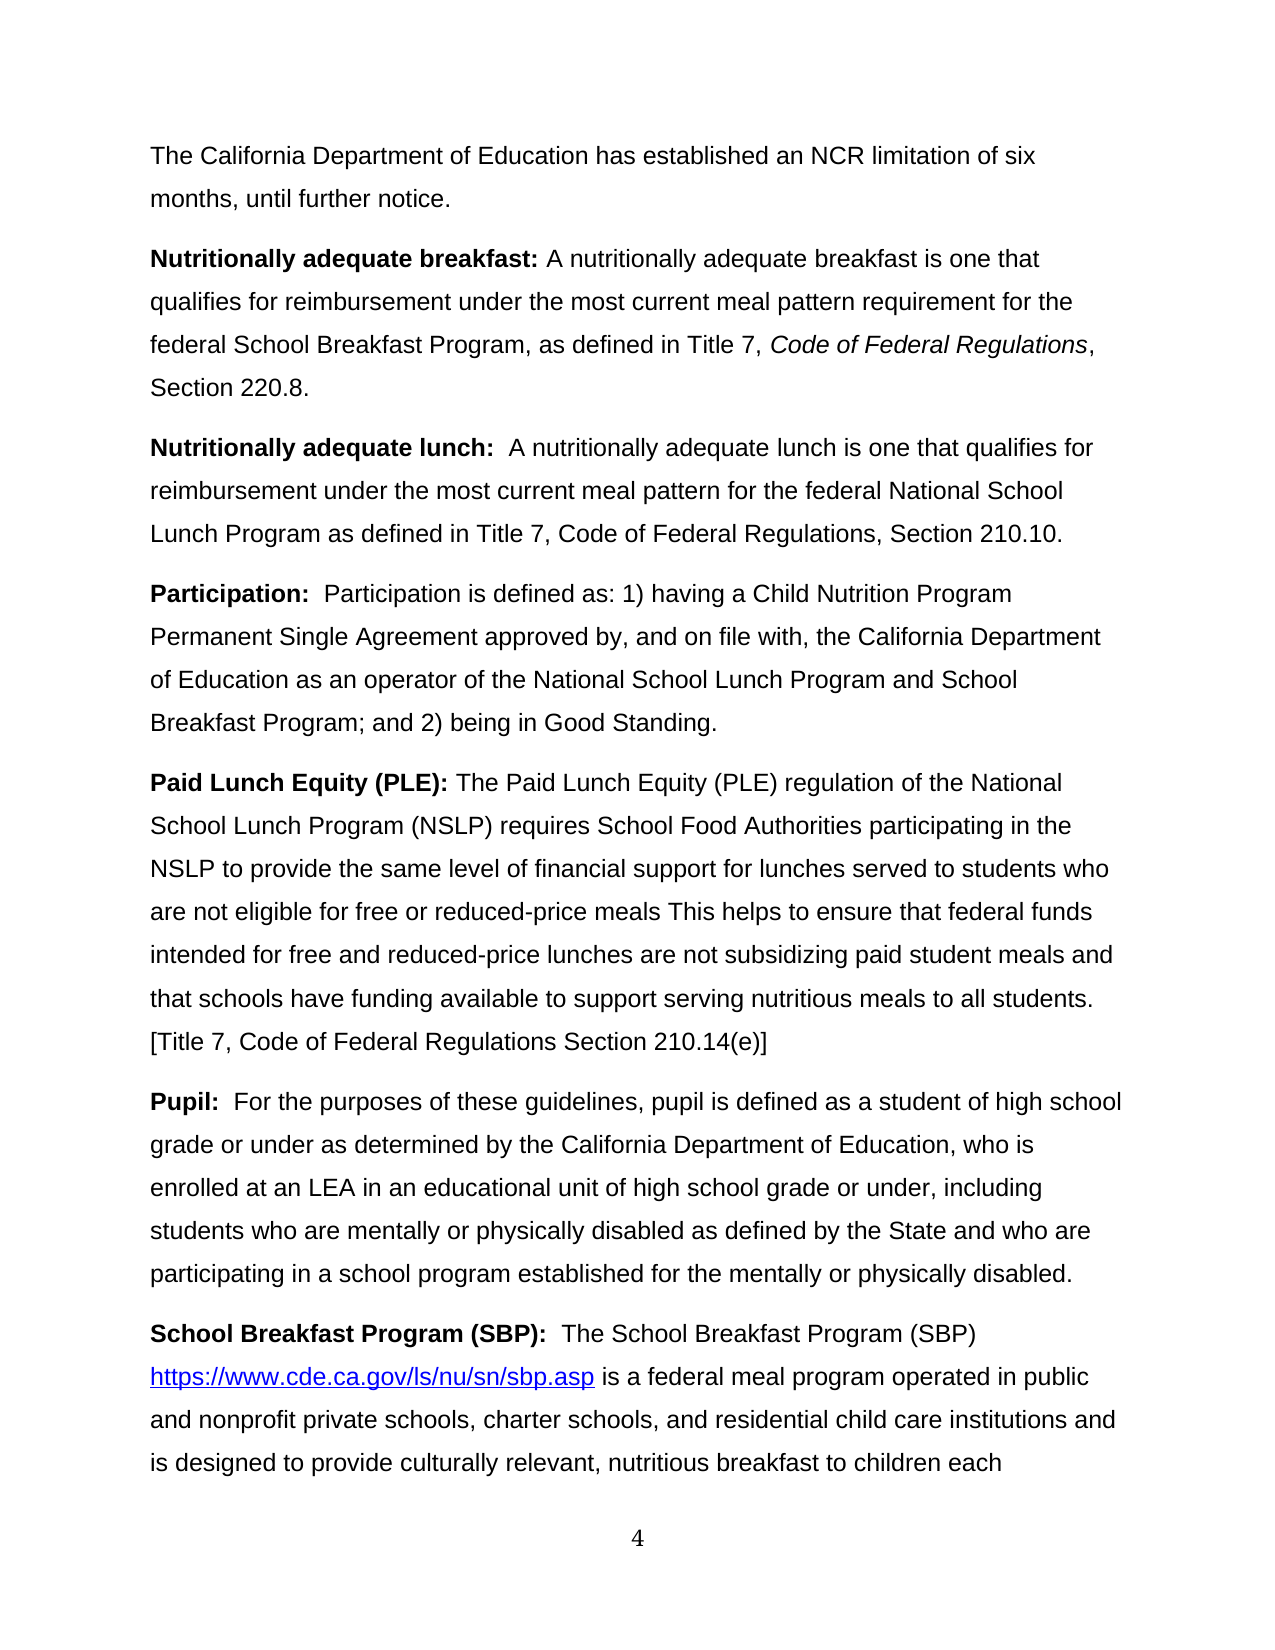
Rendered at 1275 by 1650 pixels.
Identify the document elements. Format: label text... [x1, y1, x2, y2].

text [150, 1319, 1125, 1477]
text Nutritionally adequate breakfast: A nutritionally adequate breakfast is one that qualifies for reimbursement under the most current meal pattern requirement for the federal School Breakfast Program, as defined in Title 7, Code of Federal Regulations, Section 220.8. [150, 243, 1125, 402]
text Nutritionally adequate lunch: A nutritionally adequate lunch is one that qualifies for reimbursement under the most current meal pattern for the federal National School Lunch Program as defined in Title 7, Code of Federal Regulations, Section 210.10. [150, 433, 1125, 548]
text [150, 141, 1125, 212]
text Pupil: For the purposes of these guidelines, pupil is defined as a student of high school grade or under as determined by the California Department of Education, who is enrolled at an LEA in an educational unit of high school grade or under, including students who are mentally or physically disabled as defined by the State and who are participating in a school program established for the mentally or physically disabled. [150, 1086, 1125, 1288]
text Participation: Participation is defined as: 1) having a Child Nutrition Program Permanent Single Agreement approved by, and on file with, the California Department of Education as an operator of the National School Lunch Program and School Breakfast Program; and 2) being in Good Standing. [150, 579, 1125, 737]
text Paid Lunch Equity (PLE): The Paid Lunch Equity (PLE) regulation of the National School Lunch Program (NSLP) requires School Food Authorities participating in the NSLP to provide the same level of financial support for lunches served to students who are not eligible for free or reduced-price meals This helps to ensure that federal funds intended for free and reduced-price lunches are not subsidizing paid student meals and that schools have funding available to support serving nutritious meals to all students. [Title 7, Code of Federal Regulations Section 210.14(e)] [150, 768, 1125, 1055]
